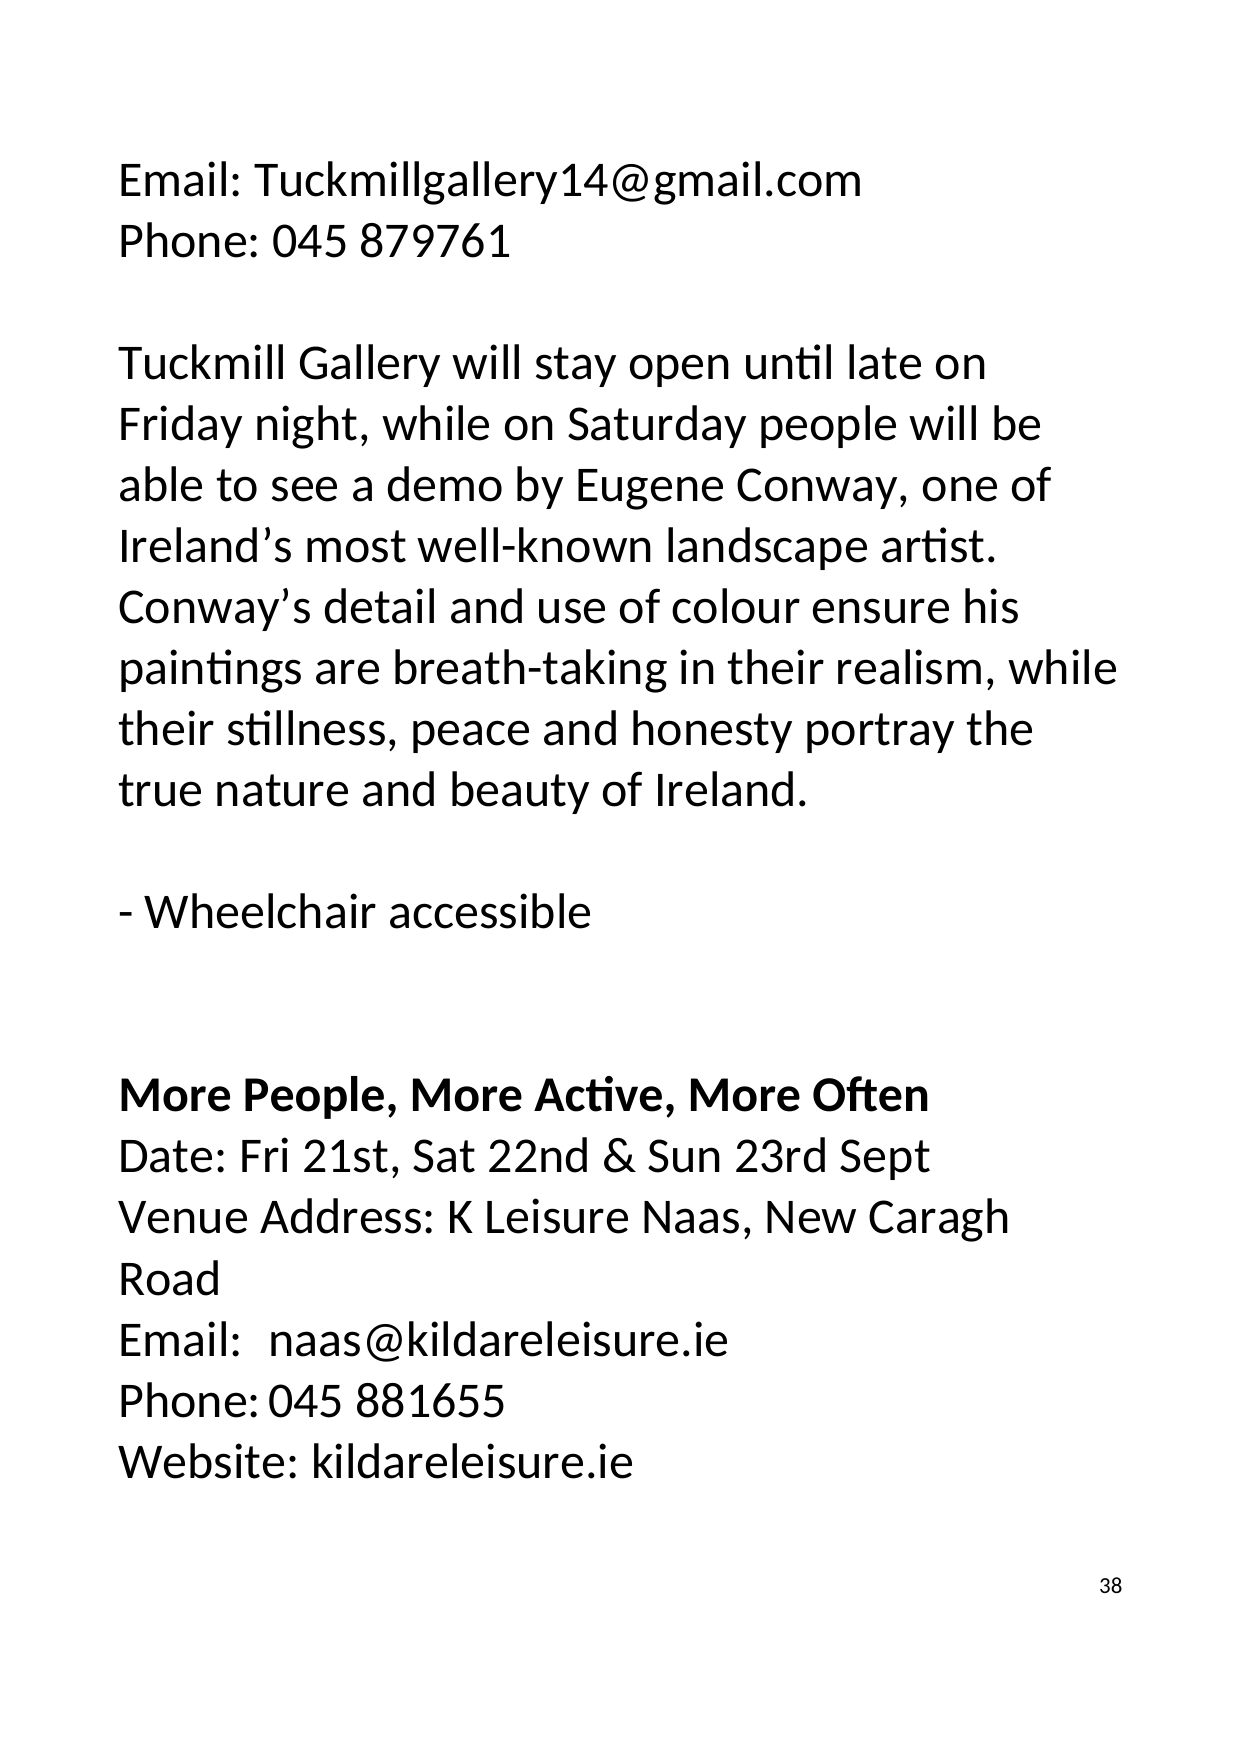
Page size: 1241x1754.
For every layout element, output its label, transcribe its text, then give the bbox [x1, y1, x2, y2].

text Email: naas@kildareleisure.ie [118, 1307, 1122, 1368]
text Website: kildareleisure.ie [118, 1429, 1122, 1491]
text Email: Tuckmillgallery14@gmail.com [118, 148, 1122, 209]
text Date: Fri 21st, Sat 22nd & Sun 23rd Sept [118, 1124, 1122, 1185]
text More People, More Active, More Often [118, 1063, 1122, 1124]
text Phone: 045 879761 [118, 209, 1122, 270]
text - Wheelchair accessible [118, 880, 1122, 941]
text Phone: 045 881655 [118, 1368, 1122, 1429]
text Venue Address: K Leisure Naas, New Caragh Road [118, 1185, 1122, 1307]
text Tuckmill Gallery will stay open until late on Friday night, while on Saturday people will be able to see a demo by Eugene Conway, one of Ireland’s most well-known landscape artist. Conway’s detail and use of colour ensure his paintings are breath-taking in their realism, while their stillness, peace and honesty portray the true nature and beauty of Ireland. [118, 331, 1122, 819]
